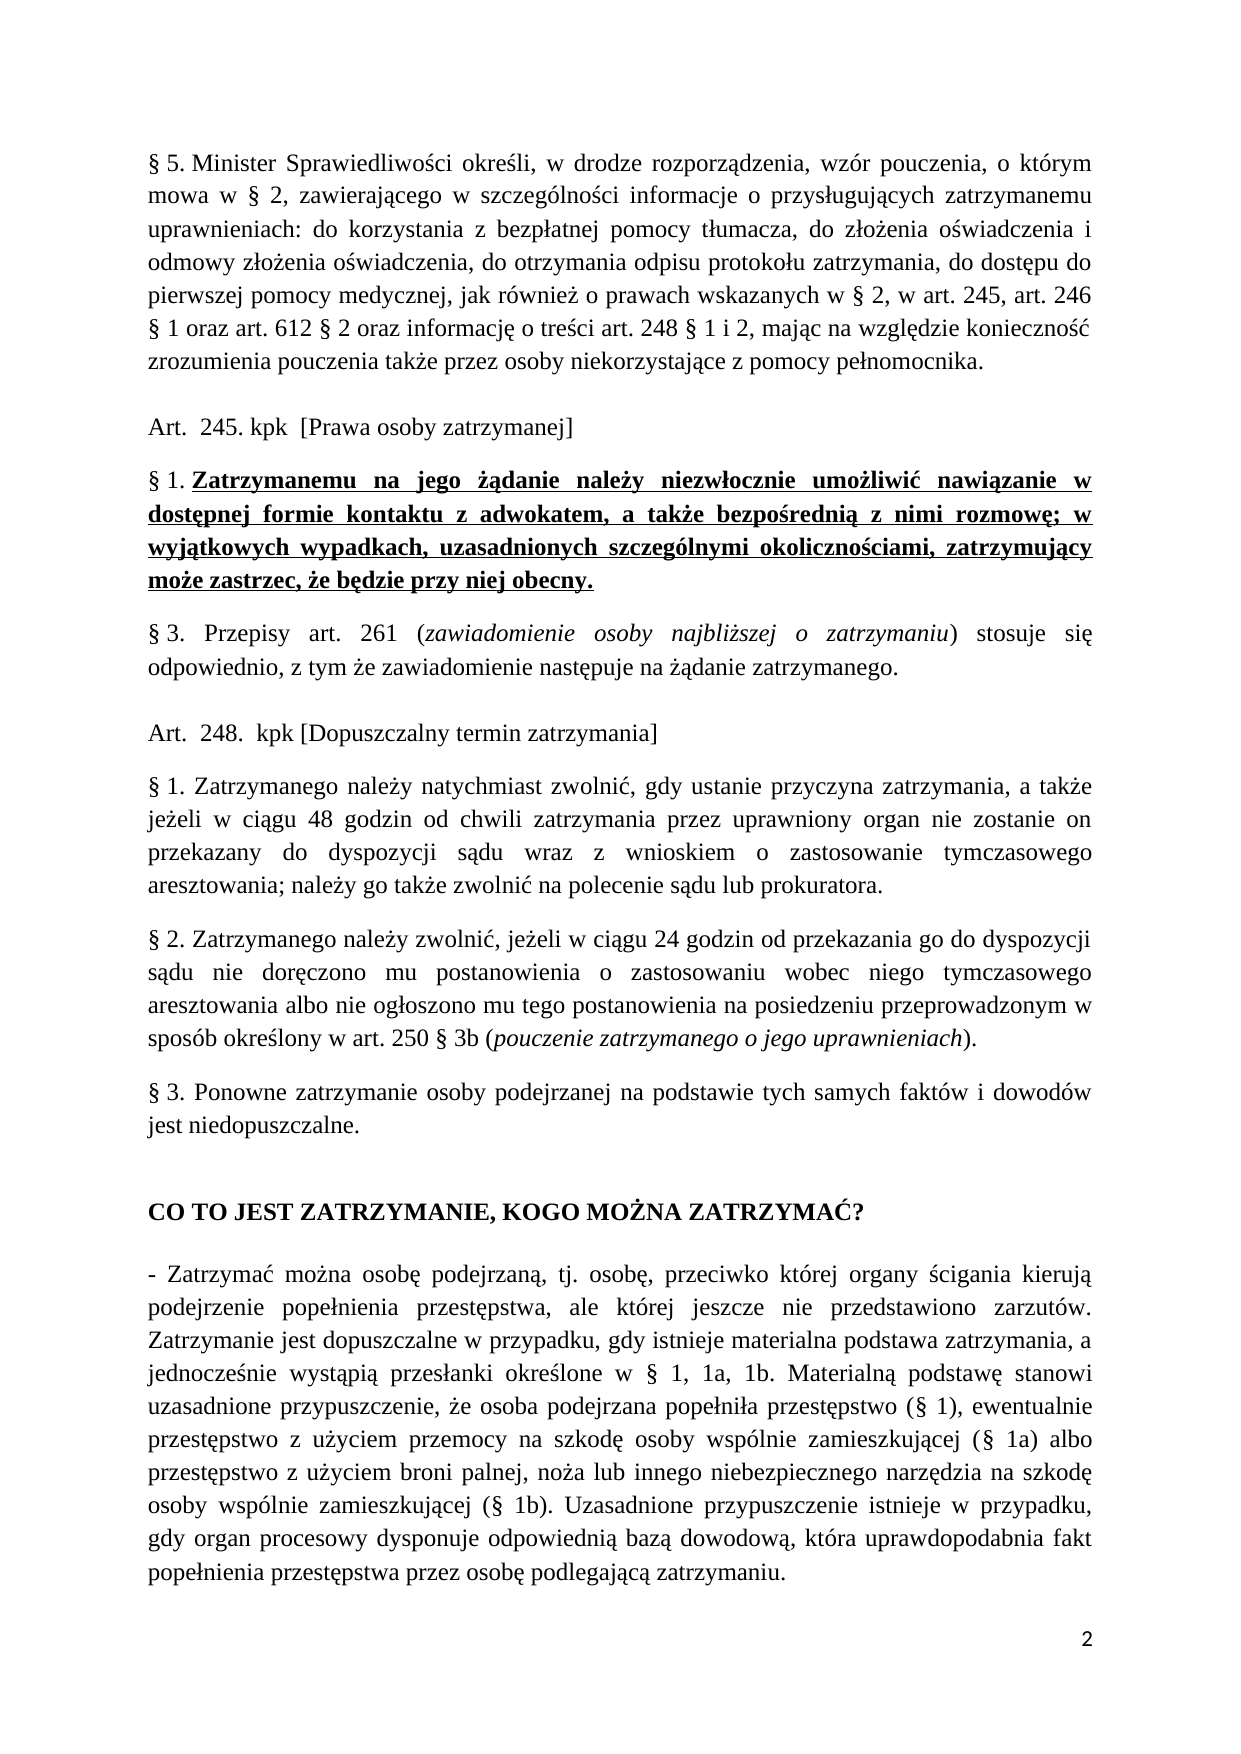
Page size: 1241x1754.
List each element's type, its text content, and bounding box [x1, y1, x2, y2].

text § 1. Zatrzymanemu na jego żądanie należy niezwłocznie umożliwić nawiązanie w dostępnej formie kontaktu z adwokatem, a także bezpośrednią z nimi rozmowę; w wyjątkowych wypadkach, uzasadnionych szczególnymi okolicznościami, zatrzymujący może zastrzec, że będzie przy niej obecny. [148, 558, 1093, 593]
text § 1. Zatrzymanemu na jego żądanie należy niezwłocznie umożliwić nawiązanie w dostępnej formie kontaktu z adwokatem, a także bezpośrednią z nimi rozmowę; w wyjątkowych wypadkach, uzasadnionych szczególnymi okolicznościami, zatrzymujący może zastrzec, że będzie przy niej obecny. [148, 525, 1093, 557]
text § 1. Zatrzymanemu na jego żądanie należy niezwłocznie umożliwić nawiązanie w dostępnej formie kontaktu z adwokatem, a także bezpośrednią z nimi rozmowę; w wyjątkowych wypadkach, uzasadnionych szczególnymi okolicznościami, zatrzymujący może zastrzec, że będzie przy niej obecny. [148, 466, 1093, 524]
text CO TO JEST ZATRZYMANIE, KOGO MOŻNA ZATRZYMAĆ? [148, 1197, 1093, 1226]
text Art. 248. kpk [Dopuszczalny termin zatrzymania] [148, 718, 1093, 746]
text § 3. Przepisy art. 261 (zawiadomienie osoby najbliższej o zatrzymaniu) stosuje się odpowiednio, z tym że zawiadomienie następuje na żądanie zatrzymanego. [148, 618, 1093, 680]
text Art. 245. kpk [Prawa osoby zatrzymanej] [148, 412, 1093, 441]
text § 2. Zatrzymanego należy zwolnić, jeżeli w ciągu 24 godzin od przekazania go do dyspozycji sądu nie doręczono mu postanowienia o zastosowaniu wobec niego tymczasowego aresztowania albo nie ogłoszono mu tego postanowienia na posiedzeniu przeprowadzonym w sposób określony w art. 250 § 3b (pouczenie zatrzymanego o jego uprawnieniach). [148, 924, 1093, 1052]
text § 3. Ponowne zatrzymanie osoby podejrzanej na podstawie tych samych faktów i dowodów jest niedopuszczalne. [148, 1077, 1093, 1139]
text - Zatrzymać można osobę podejrzaną, tj. osobę, przeciwko której organy ścigania kierują podejrzenie popełnienia przestępstwa, ale której jeszcze nie przedstawiono zarzutów. Zatrzymanie jest dopuszczalne w przypadku, gdy istnieje materialna podstawa zatrzymania, a jednocześnie wystąpią przesłanki określone w § 1, 1a, 1b. Materialną podstawę stanowi uzasadnione przypuszczenie, że osoba podejrzana popełniła przestępstwo (§ 1), ewentualnie przestępstwo z użyciem przemocy na szkodę osoby wspólnie zamieszkującej (§ 1a) albo przestępstwo z użyciem broni palnej, noża lub innego niebezpiecznego narzędzia na szkodę osoby wspólnie zamieszkującej (§ 1b). Uzasadnione przypuszczenie istnieje w przypadku, gdy organ procesowy dysponuje odpowiednią bazą dowodową, która uprawdopodabnia fakt popełnienia przestępstwa przez osobę podlegającą zatrzymaniu. [148, 1259, 1093, 1585]
text § 5. Minister Sprawiedliwości określi, w drodze rozporządzenia, wzór pouczenia, o którym mowa w § 2, zawierającego w szczególności informacje o przysługujących zatrzymanemu uprawnieniach: do korzystania z bezpłatnej pomocy tłumacza, do złożenia oświadczenia i odmowy złożenia oświadczenia, do otrzymania odpisu protokołu zatrzymania, do dostępu do pierwszej pomocy medycznej, jak również o prawach wskazanych w § 2, w art. 245, art. 246 § 1 oraz art. 612 § 2 oraz informację o treści art. 248 § 1 i 2, mając na względzie konieczność zrozumienia pouczenia także przez osoby niekorzystające z pomocy pełnomocnika. [148, 148, 1093, 374]
text § 1. Zatrzymanego należy natychmiast zwolnić, gdy ustanie przyczyna zatrzymania, a także jeżeli w ciągu 48 godzin od chwili zatrzymania przez uprawniony organ nie zostanie on przekazany do dyspozycji sądu wraz z wnioskiem o zastosowanie tymczasowego aresztowania; należy go także zwolnić na polecenie sądu lub prokuratora. [148, 771, 1093, 899]
